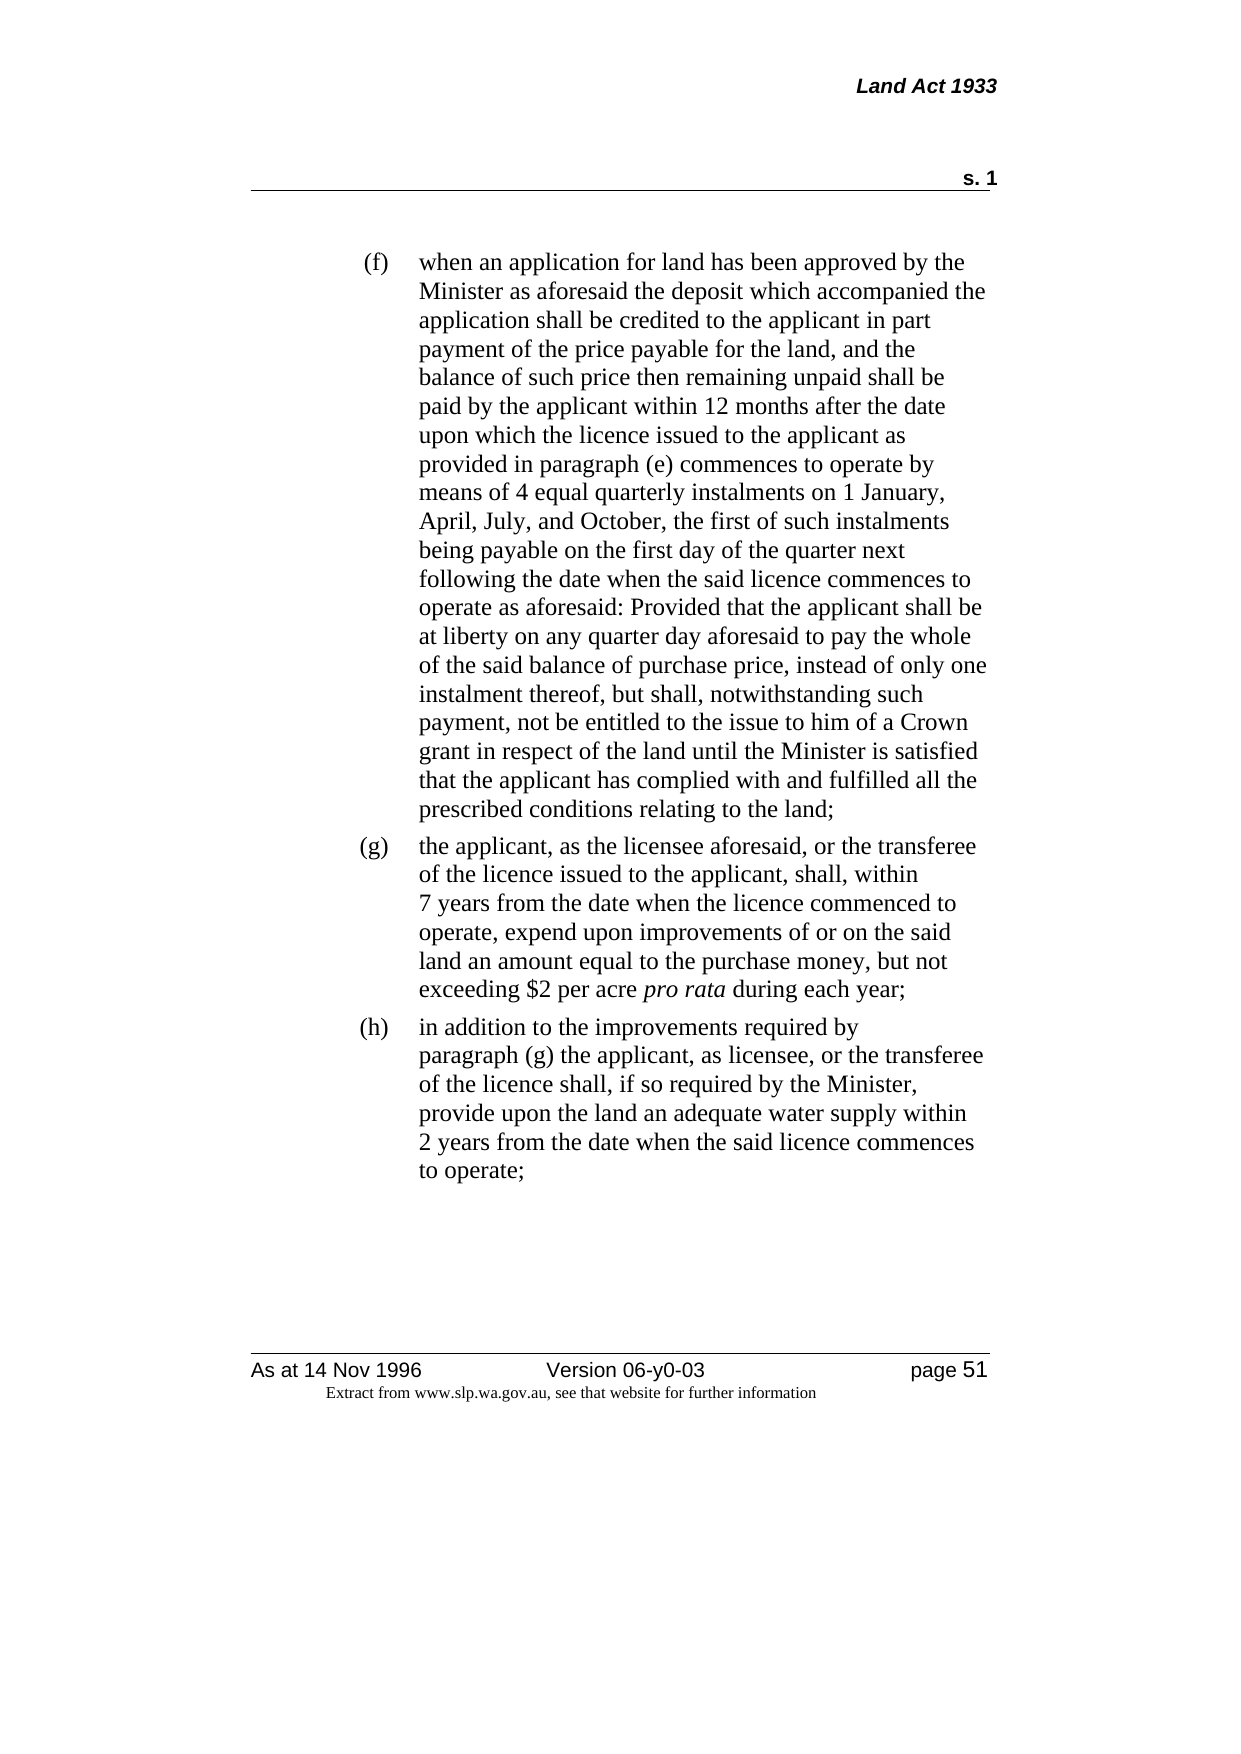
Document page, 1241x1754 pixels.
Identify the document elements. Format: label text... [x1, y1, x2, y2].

text (f) when an application for land has been approved by the Minister as aforesaid the deposit which accompanied the application shall be credited to the applicant in part payment of the price payable for the land, and the balance of such price then remaining unpaid shall be paid by the applicant within 12 months after the date upon which the licence issued to the applicant as provided in paragraph (e) commences to operate by means of 4 equal quarterly instalments on 1 January, April, July, and October, the first of such instalments being payable on the first day of the quarter next following the date when the said licence commences to operate as aforesaid: Provided that the applicant shall be at liberty on any quarter day aforesaid to pay the whole of the said balance of purchase price, instead of only one instalment thereof, but shall, notwithstanding such payment, not be entitled to the issue to him of a Crown grant in respect of the land until the Minister is satisfied that the applicant has complied with and fulfilled all the prescribed conditions relating to the land; [251, 247, 990, 822]
text (g) the applicant, as the licensee aforesaid, or the transferee of the licence issued to the applicant, shall, within 7 years from the date when the licence commenced to operate, expend upon improvements of or on the said land an amount equal to the purchase money, but not exceeding $2 per acre pro rata during each year; [251, 831, 990, 1003]
text (h) in addition to the improvements required by paragraph (g) the applicant, as licensee, or the transferee of the licence shall, if so required by the Minister, provide upon the land an adequate water supply within 2 years from the date when the said licence commences to operate; [251, 1012, 990, 1184]
